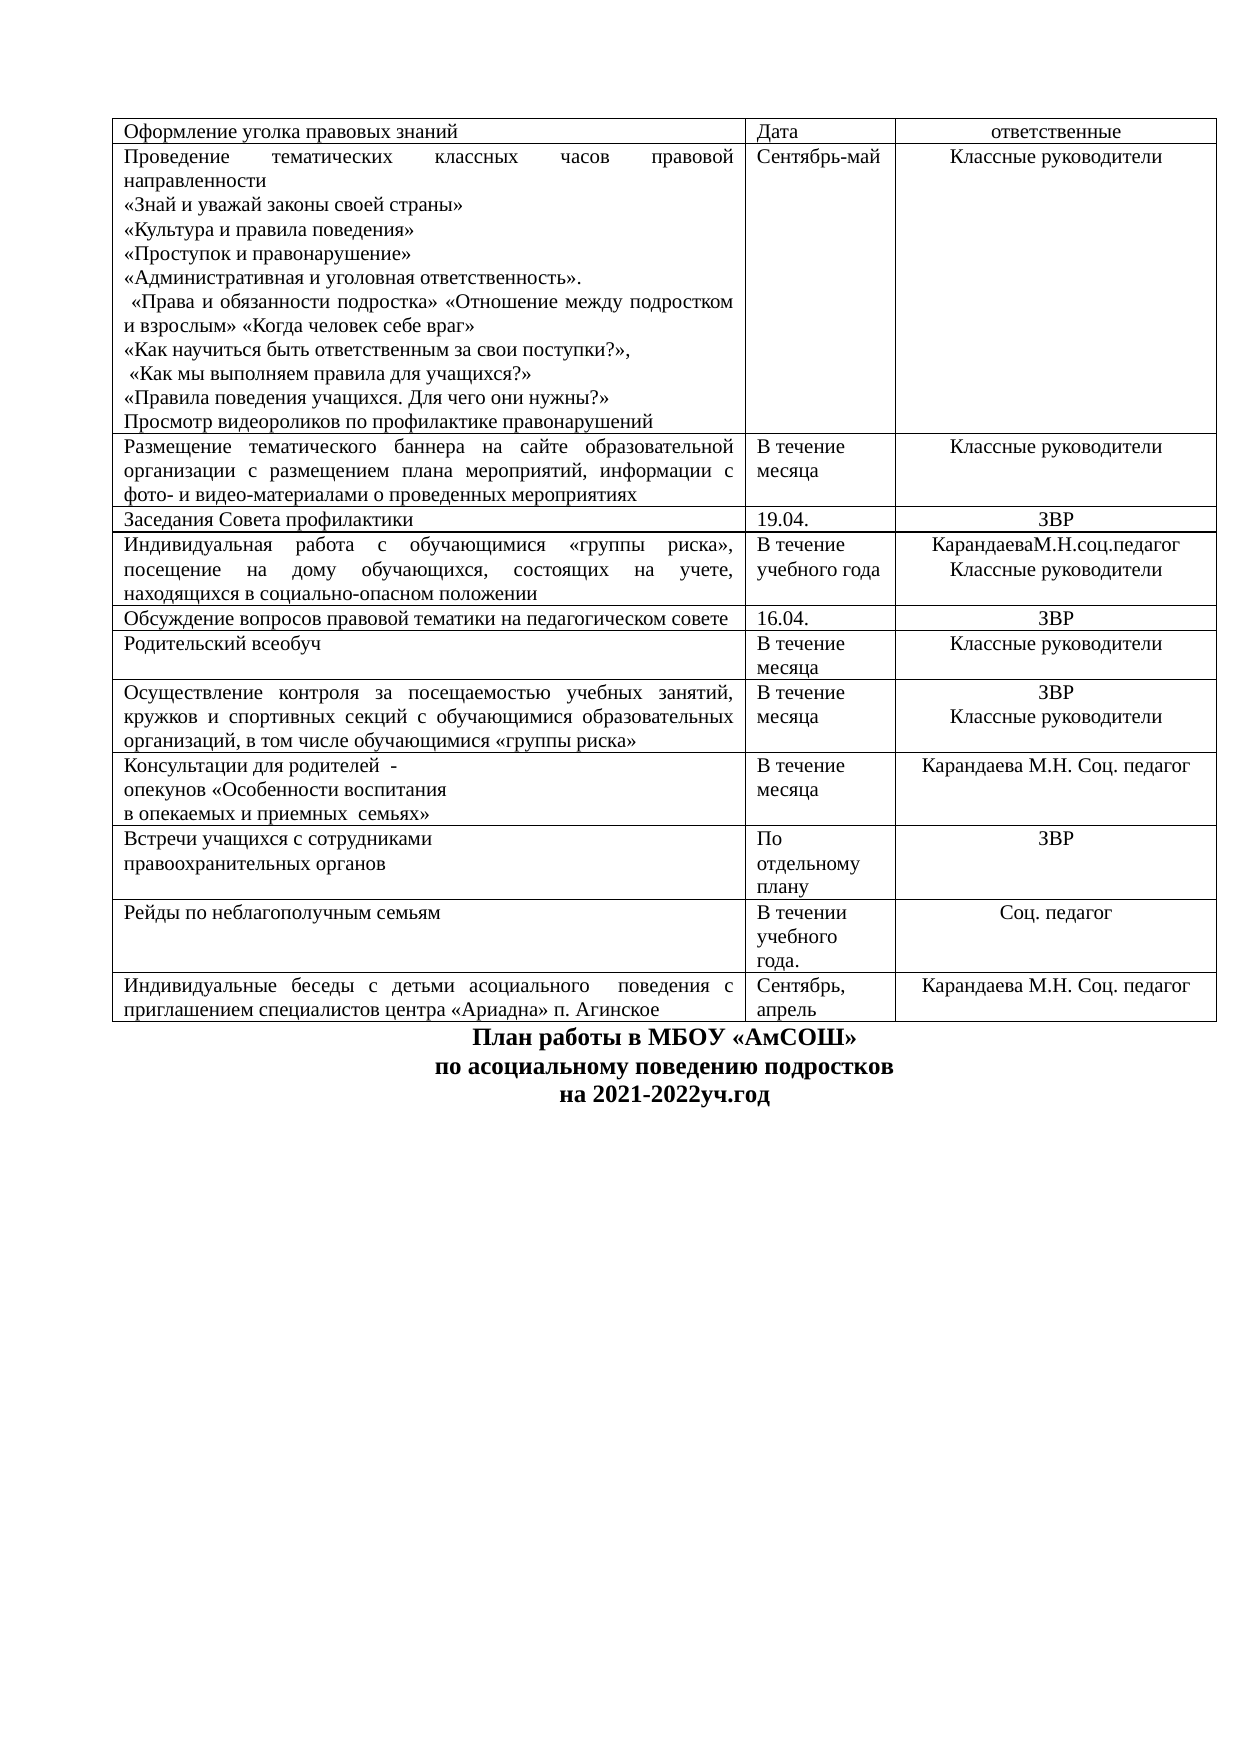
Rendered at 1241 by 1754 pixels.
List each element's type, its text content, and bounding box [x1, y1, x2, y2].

table_cell ЗВР Классные руководители [896, 680, 1216, 752]
table_cell Классные руководители [896, 434, 1216, 506]
table_cell В течение учебного года [746, 533, 895, 604]
table_cell В течение месяца [746, 680, 895, 752]
table_cell ЗВР [896, 507, 1216, 531]
table_cell Родительский всеобуч [113, 631, 745, 679]
table_cell Классные руководители [896, 631, 1216, 679]
table_cell Сентябрь-май [746, 144, 895, 433]
table_cell ЗВР [896, 606, 1216, 630]
table_cell Карандаева М.Н. Соц. педагог [896, 753, 1216, 825]
table_cell Консультации для родителей - опекунов «Особенности воспитания в опекаемых и приемных семьях» [113, 753, 745, 825]
text на 2021-2022уч.год [177, 1079, 1152, 1108]
table_cell Индивидуальная работа с обучающимися «группы риска», посещение на дому обучающихся, состоящих на учете, находящихся в социально-опасном положении [113, 533, 745, 604]
table_cell КарандаеваМ.Н.соц.педагог Классные руководители [896, 533, 1216, 604]
table_cell В течение месяца [746, 434, 895, 506]
table_cell Обсуждение вопросов правовой тематики на педагогическом совете [113, 606, 745, 630]
table_cell Проведение тематических классных часов правовой направленности «Знай и уважай законы своей страны» «Культура и правила поведения» «Проступок и правонарушение» «Административная и уголовная ответственность». «Права и обязанности подростка» «Отношение между подростком и взрослым» «Когда человек себе враг» «Как научиться быть ответственным за свои поступки?», «Как мы выполняем правила для учащихся?» «Правила поведения учащихся. Для чего они нужны?» Просмотр видеороликов по профилактике правонарушений [113, 144, 745, 433]
table_cell Заседания Совета профилактики [113, 507, 745, 531]
table_cell ЗВР [896, 826, 1216, 898]
table_cell По отдельному плану [746, 826, 895, 898]
table_cell Индивидуальные беседы с детьми асоциального поведения с приглашением специалистов центра «Ариадна» п. Агинское [113, 973, 745, 1021]
table_header Оформление уголка правовых знаний [113, 119, 745, 143]
table_header ответственные [896, 119, 1216, 143]
table_cell Размещение тематического баннера на сайте образовательной организации с размещением плана мероприятий, информации с фото- и видео-материалами о проведенных мероприятиях [113, 434, 745, 506]
table_cell 19.04. [746, 507, 895, 531]
table_cell Карандаева М.Н. Соц. педагог [896, 973, 1216, 1021]
table_cell В течение месяца [746, 753, 895, 825]
table_cell 16.04. [746, 606, 895, 630]
text по асоциальному поведению подростков [177, 1051, 1152, 1079]
text План работы в МБОУ «АмСОШ» [177, 1022, 1152, 1051]
table_cell В течении учебного года. [746, 900, 895, 972]
table_cell Соц. педагог [896, 900, 1216, 972]
table_cell Сентябрь, апрель [746, 973, 895, 1021]
table_cell Осуществление контроля за посещаемостью учебных занятий, кружков и спортивных секций с обучающимися образовательных организаций, в том числе обучающимися «группы риска» [113, 680, 745, 752]
table_cell Встречи учащихся с сотрудниками правоохранительных органов [113, 826, 745, 898]
table_cell Рейды по неблагополучным семьям [113, 900, 745, 972]
table_cell В течение месяца [746, 631, 895, 679]
table_header Дата [746, 119, 895, 143]
table_cell Классные руководители [896, 144, 1216, 433]
